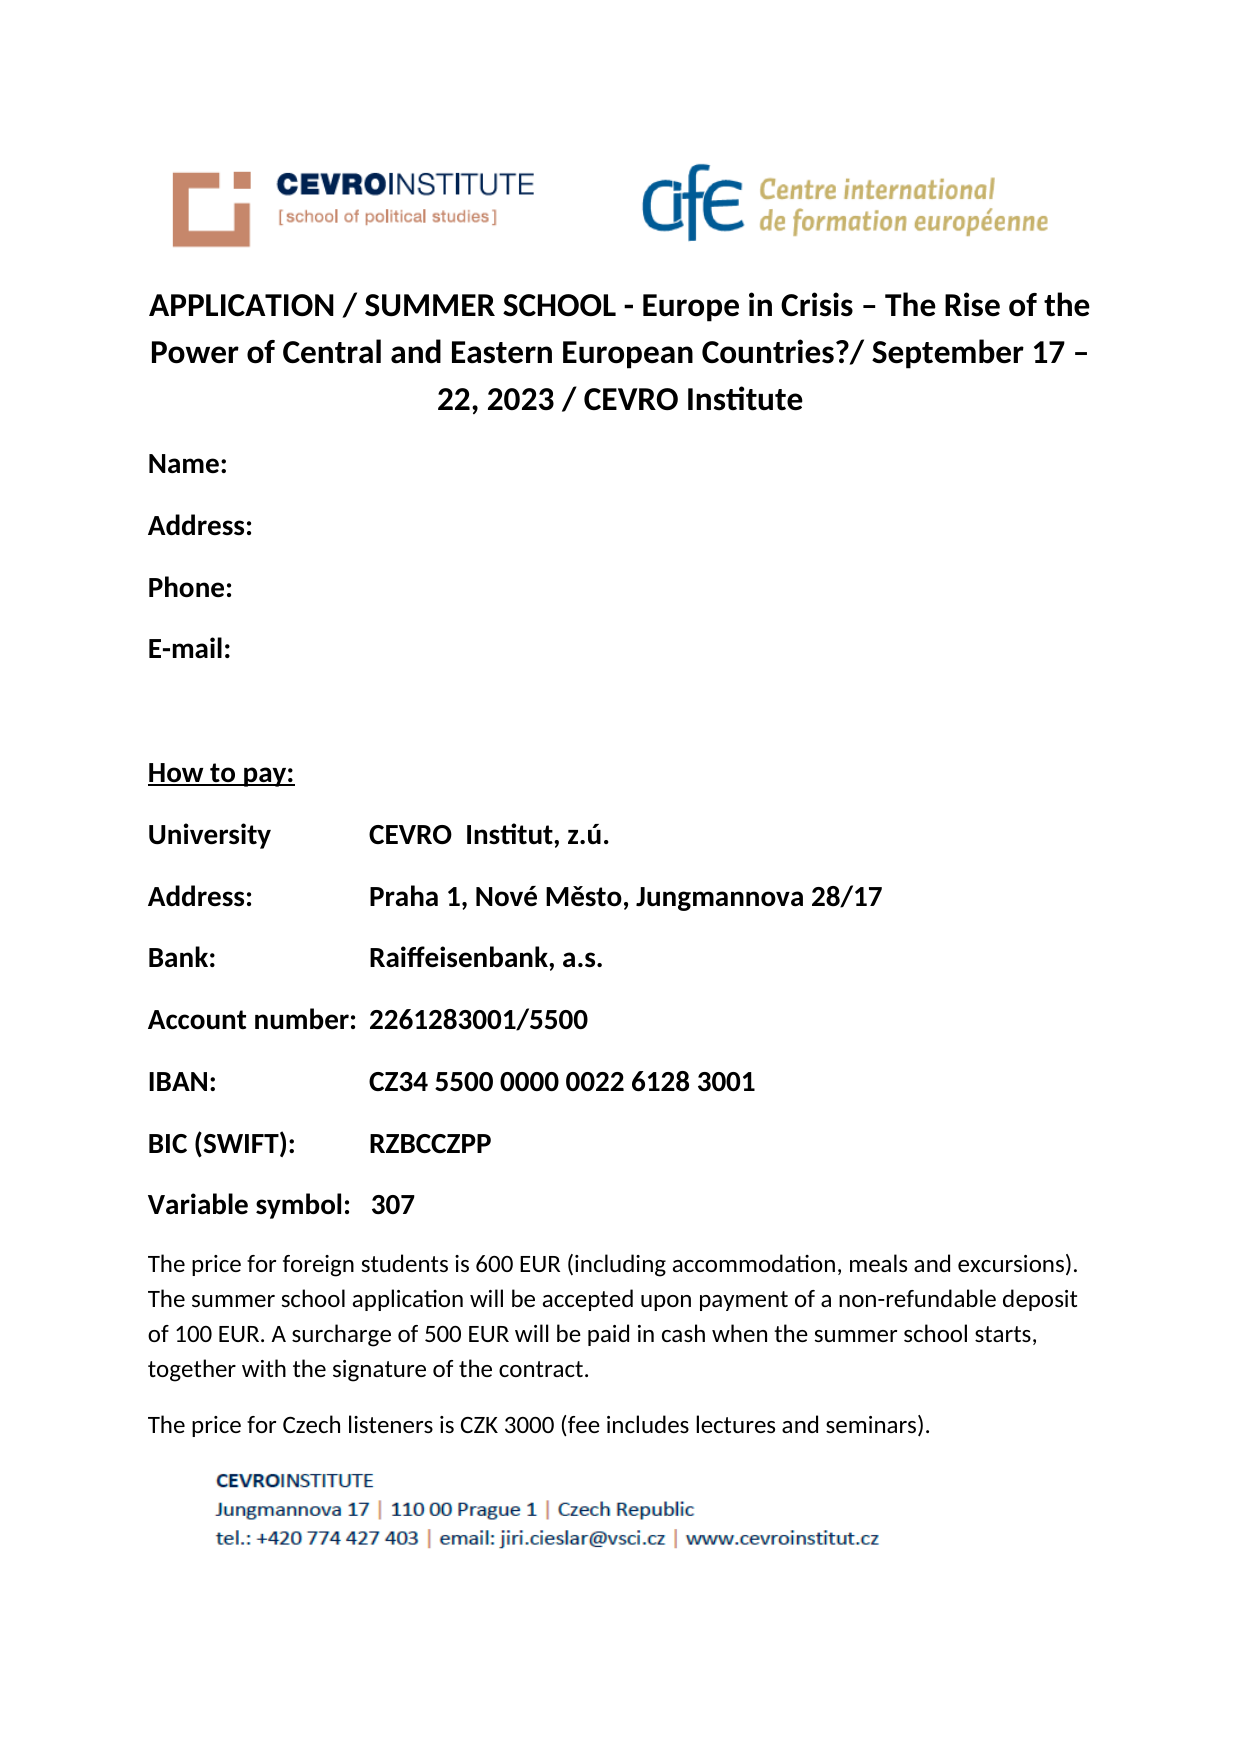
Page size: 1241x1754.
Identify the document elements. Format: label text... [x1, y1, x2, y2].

text How to pay: [148, 754, 1093, 790]
text BIC (SWIFT): RZBCCZPP [148, 1125, 1093, 1160]
text Address: Praha 1, Nové Město, Jungmannova 28/17 [148, 878, 1093, 913]
picture [147, 1443, 1160, 1589]
text Bank: Raiffeisenbank, a.s. [148, 939, 1093, 975]
text APPLICATION / SUMMER SCHOOL - Europe in Crisis – The Rise of the Power of Central and Eastern European Countries?/ September 17 – 22, 2023 / CEVRO Institute [148, 284, 1093, 418]
text Address: [148, 507, 1093, 543]
text IBAN: CZ34 5500 0000 0022 6128 3001 [148, 1063, 1093, 1098]
text Variable symbol: 307 [148, 1186, 1093, 1222]
text Account number: 2261283001/5500 [148, 1001, 1093, 1037]
text The price for foreign students is 600 EUR (including accommodation, meals and excursions). The summer school application will be accepted upon payment of a non-refundable deposit of 100 EUR. A surcharge of 500 EUR will be paid in cash when the summer school starts, together with the signature of the contract. [148, 1248, 1093, 1384]
text University CEVRO Institut, z.ú. [148, 816, 1093, 851]
text E-mail: [148, 631, 1093, 666]
text Name: [148, 445, 1093, 481]
text The price for Czech listeners is CZK 3000 (fee includes lectures and seminars). [148, 1409, 1093, 1443]
text Phone: [148, 569, 1093, 604]
picture [147, 147, 1093, 259]
